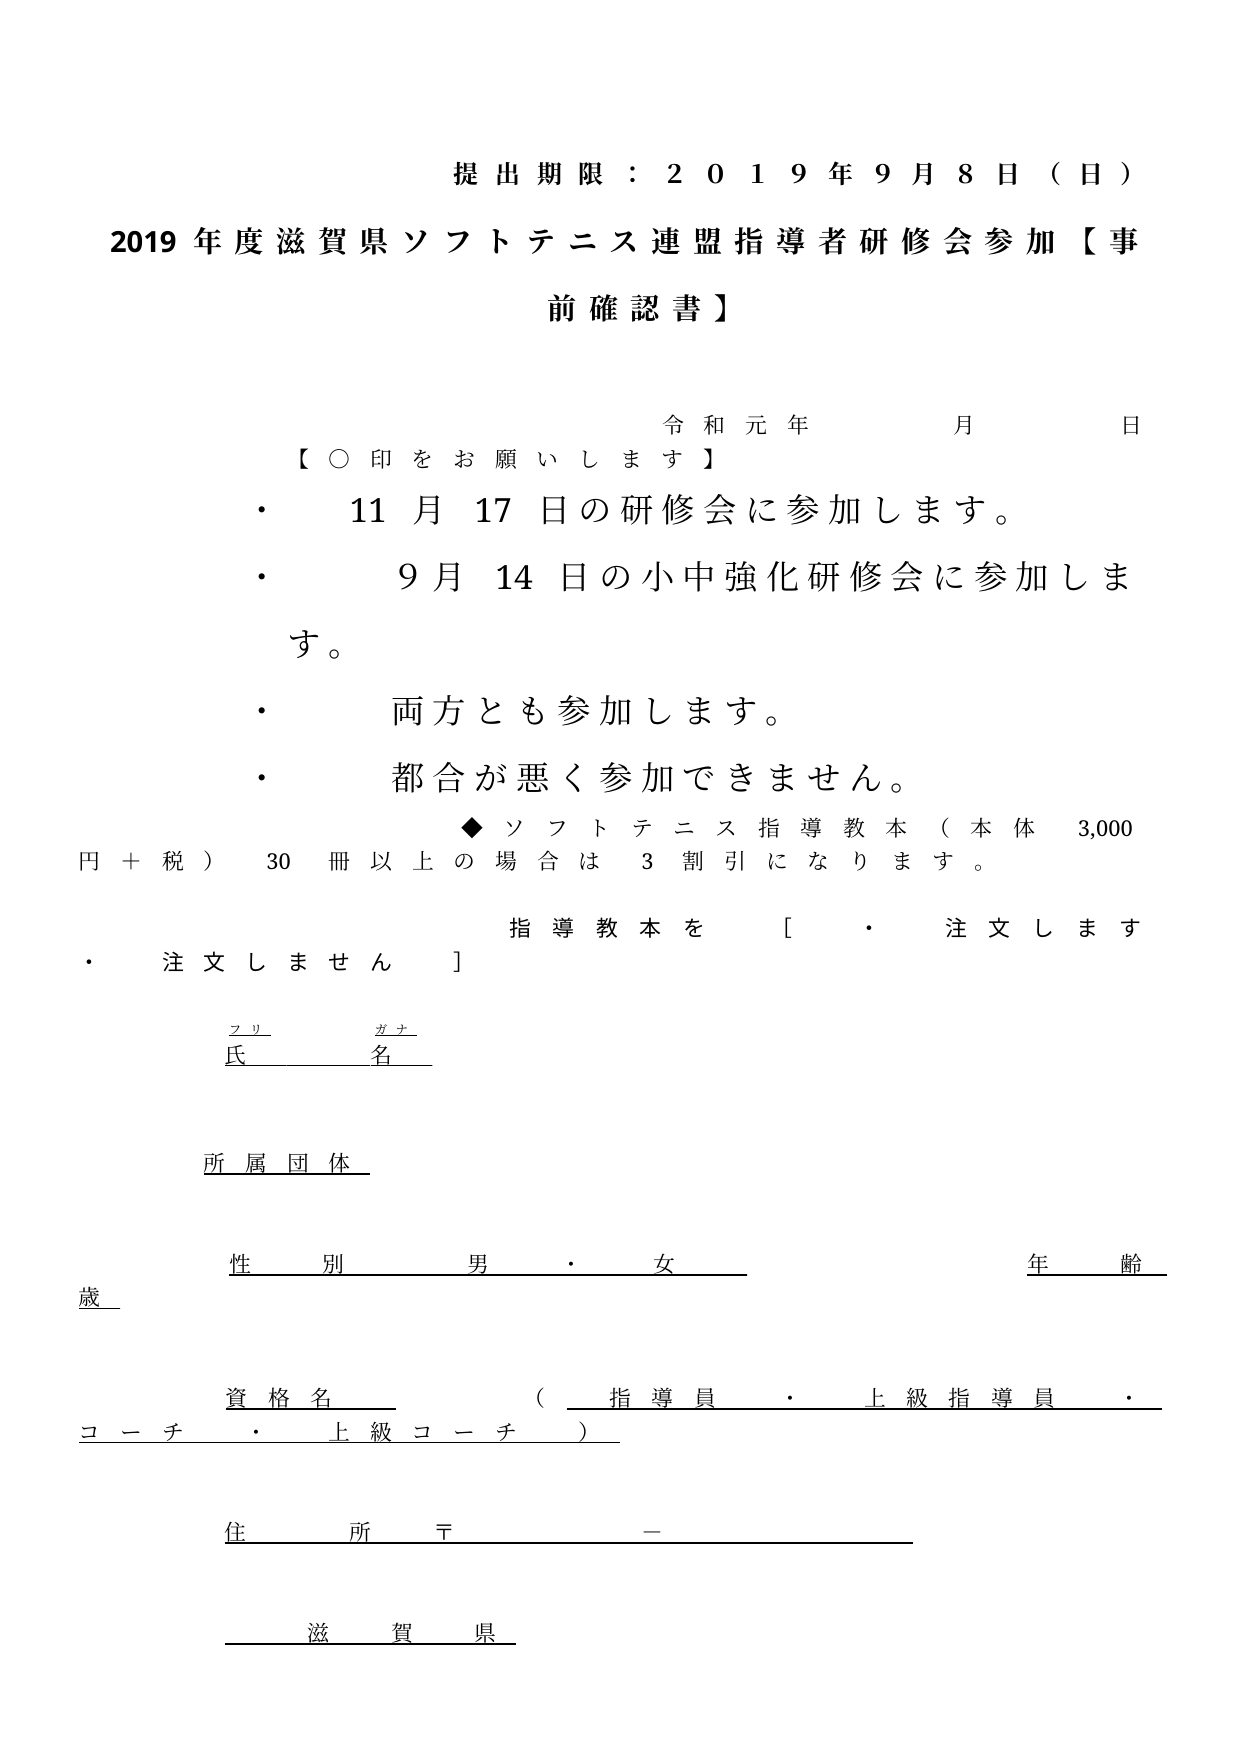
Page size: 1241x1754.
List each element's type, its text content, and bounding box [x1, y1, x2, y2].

text 【○印をお願いします】 [78, 441, 1162, 474]
list 都合が悪く参加できません。 [242, 743, 1162, 810]
list ９月14日の小中強化研修会に参加します。 [242, 542, 1162, 676]
text 滋 賀 県 [78, 1615, 1162, 1648]
text ・ 11月17日の研修会に参加します。 [78, 474, 1162, 542]
text 資格名 （ 指導員 ・ 上級指導員 ・ コーチ ・ 上級コーチ ） [78, 1380, 1162, 1447]
text 令和元年 月 日 [78, 407, 1162, 441]
text 住 所 〒 － [78, 1514, 1162, 1548]
text 指導教本を ［ ・ 注文します ・ 注文しません ］ [78, 911, 1162, 978]
text 2019年度滋賀県ソフトテニス連盟指導者研修会参加【事前確認書】 [89, 206, 1162, 340]
list 両方とも参加します。 [242, 676, 1162, 743]
text 性 別 男 ・ 女 年 齢 歳 [78, 1246, 1162, 1313]
text ◆ソフトテニス指導教本（本体3,000円＋税）30冊以上の場合は3割引になります。 [78, 810, 1162, 877]
text 提出期限：２０１９年９月８日（日） [89, 139, 1162, 206]
text 所属団体 [78, 1145, 1162, 1179]
